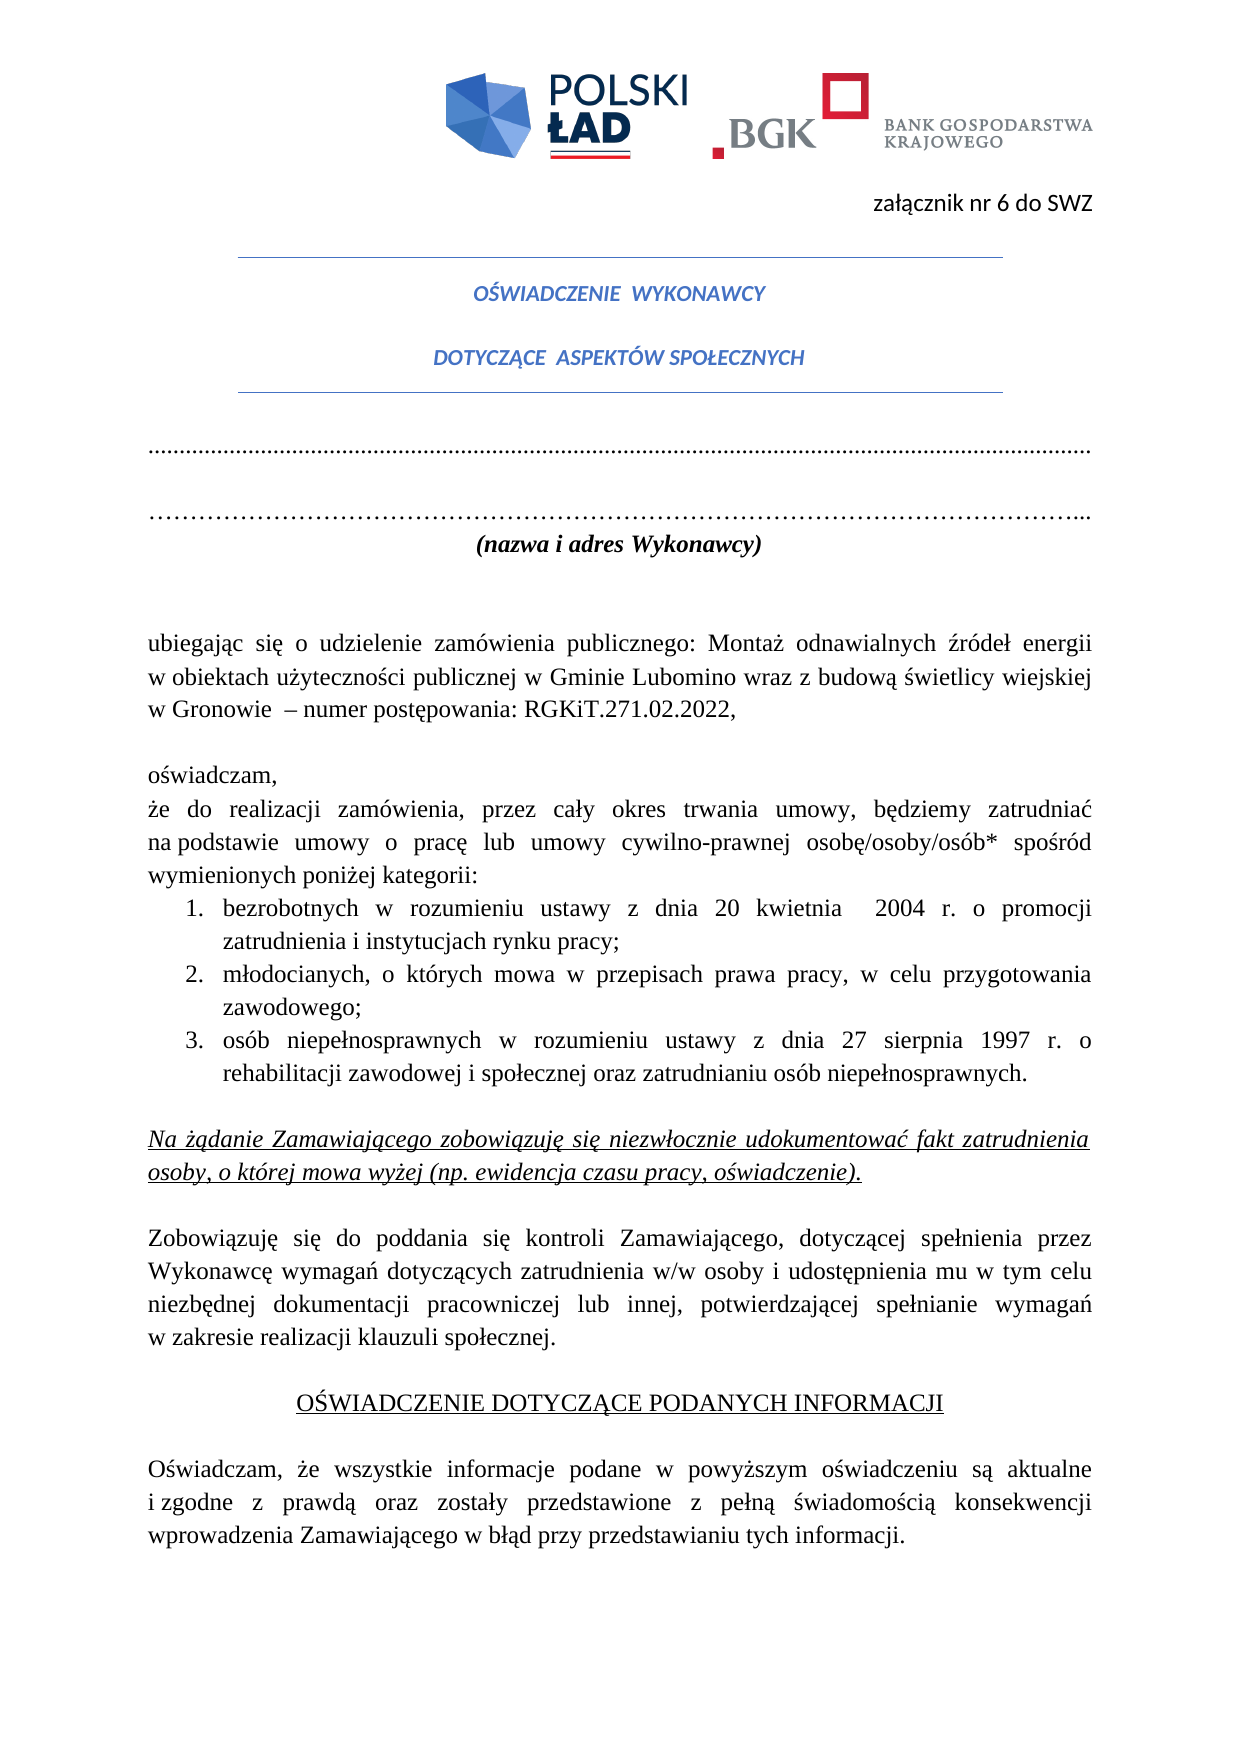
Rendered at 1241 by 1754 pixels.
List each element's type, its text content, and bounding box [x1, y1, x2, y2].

text OŚWIADCZENIE WYKONAWCY [237, 258, 1003, 307]
list osób niepełnosprawnych w rozumieniu ustawy z dnia 27 sierpnia 1997 r. o rehabilitacji zawodowej i społecznej oraz zatrudnianiu osób niepełnosprawnych. [185, 1025, 1093, 1087]
picture [712, 73, 1093, 159]
text ubiegając się o udzielenie zamówienia publicznego: Montaż odnawialnych źródeł energii w obiektach użyteczności publicznej w Gminie Lubomino wraz z budową świetlicy wiejskiej w Gronowie – numer postępowania: RGKiT.271.02.2022, [148, 628, 1093, 723]
text oświadczam, [148, 761, 1093, 789]
text że do realizacji zamówienia, przez cały okres trwania umowy, będziemy zatrudniać na podstawie umowy o pracę lub umowy cywilno-prawnej osobę/osoby/osób* spośród wymienionych poniżej kategorii: [148, 794, 1093, 888]
list bezrobotnych w rozumieniu ustawy z dnia 20 kwietnia 2004 r. o promocji zatrudnienia i instytucjach rynku pracy; [185, 893, 1093, 954]
text ....................................................................................................................................................... [148, 430, 1093, 459]
text załącznik nr 6 do SWZ [148, 187, 1093, 218]
text DOTYCZĄCE ASPEKTÓW SPOŁECZNYCH [237, 321, 1003, 393]
text Zobowiązuję się do poddania się kontroli Zamawiającego, dotyczącej spełnienia przez Wykonawcę wymagań dotyczących zatrudnienia w/w osoby i udostępnienia mu w tym celu niezbędnej dokumentacji pracowniczej lub innej, potwierdzającej spełnianie wymagań w zakresie realizacji klauzuli społecznej. [148, 1223, 1093, 1351]
picture [446, 73, 687, 159]
list młodocianych, o których mowa w przepisach prawa pracy, w celu przygotowania zawodowego; [185, 959, 1093, 1021]
text …………………………………………………………………………………………………... [148, 496, 1093, 525]
text OŚWIADCZENIE DOTYCZĄCE PODANYCH INFORMACJI [148, 1388, 1093, 1417]
text (nazwa i adres Wykonawcy) [148, 529, 1093, 558]
text Na żądanie Zamawiającego zobowiązuję się niezwłocznie udokumentować fakt zatrudnienia osoby, o której mowa wyżej (np. ewidencja czasu pracy, oświadczenie). [148, 1124, 1093, 1186]
text Oświadczam, że wszystkie informacje podane w powyższym oświadczeniu są aktualne i zgodne z prawdą oraz zostały przedstawione z pełną świadomością konsekwencji wprowadzenia Zamawiającego w błąd przy przedstawianiu tych informacji. [148, 1454, 1093, 1549]
